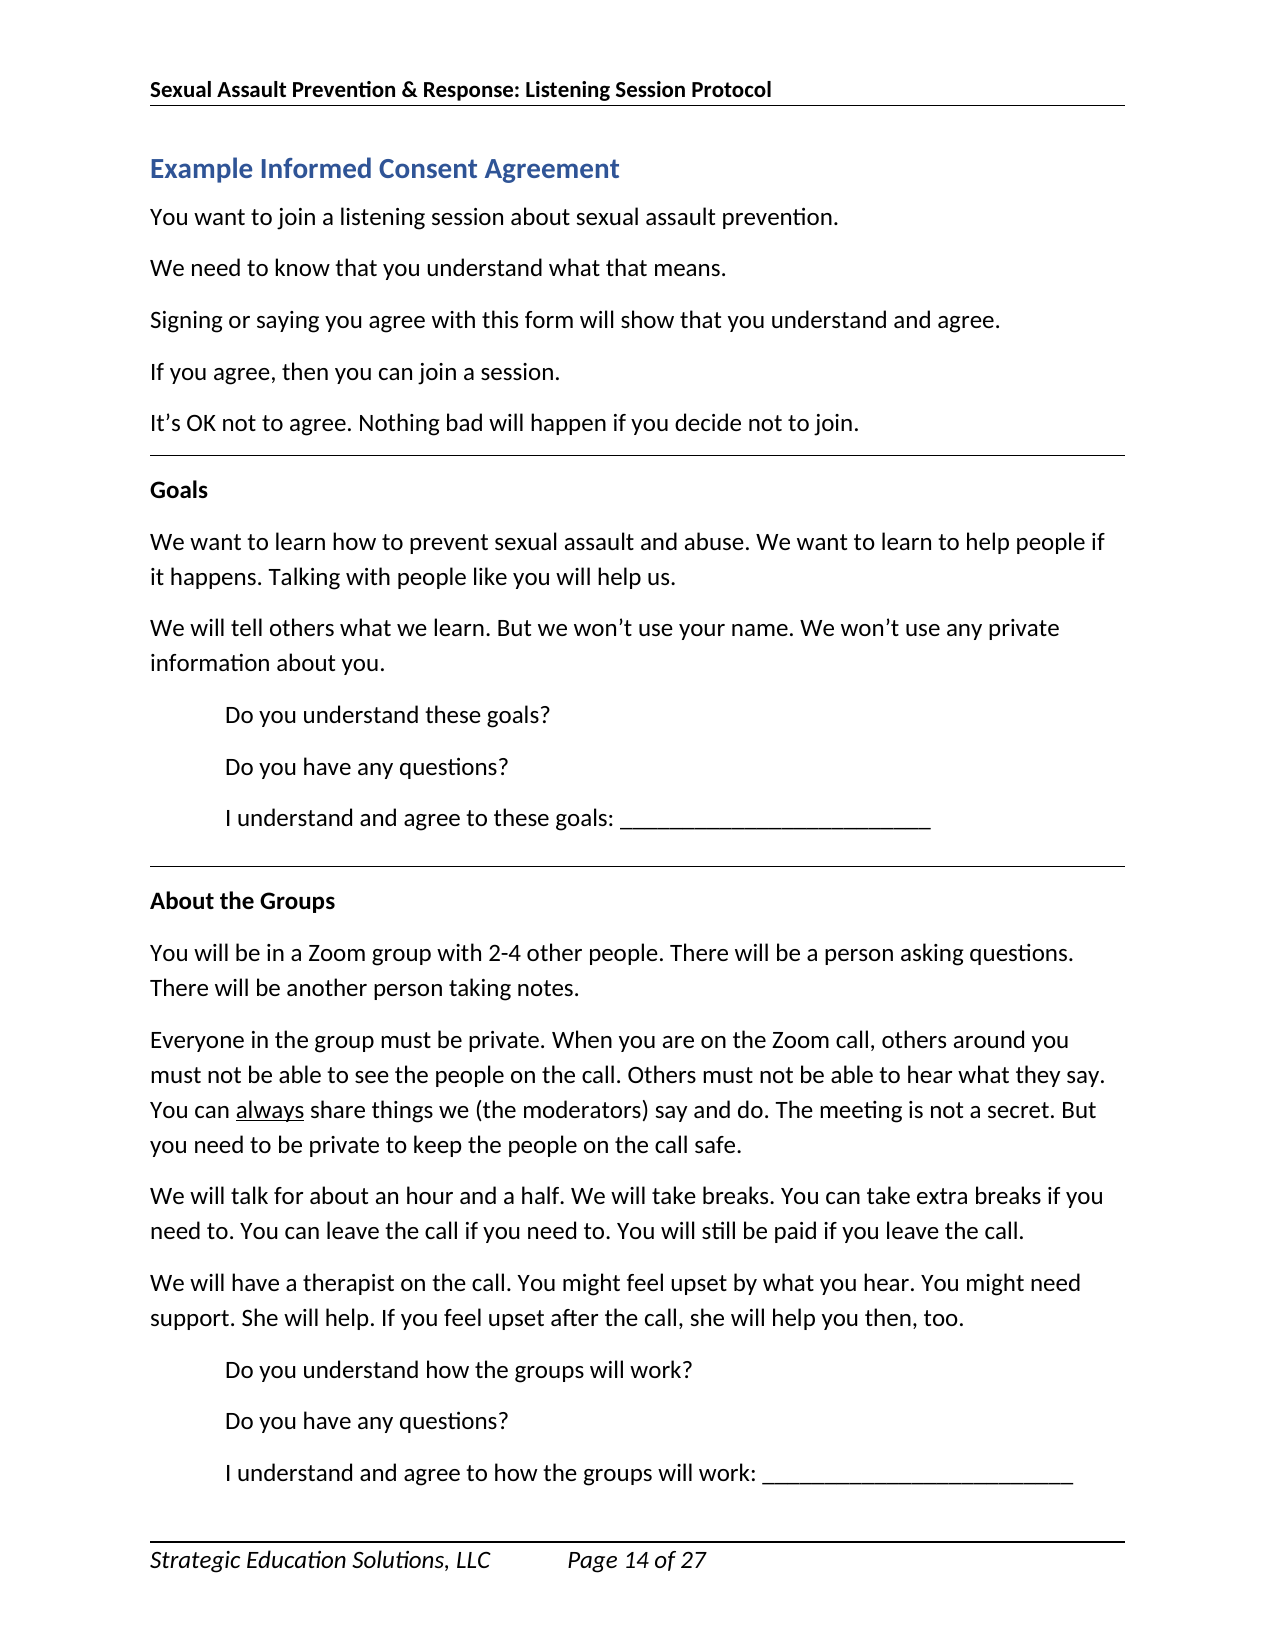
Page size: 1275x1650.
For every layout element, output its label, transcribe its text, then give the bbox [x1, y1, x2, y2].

text Goals [150, 474, 1125, 504]
text I understand and agree to how the groups will work: _________________________ [150, 1457, 1125, 1488]
text Do you understand these goals? [150, 699, 1125, 729]
text Everyone in the group must be private. When you are on the Zoom call, others around you must not be able to see the people on the call. Others must not be able to hear what they say. You can always share things we (the moderators) say and do. The meeting is not a secret. But you need to be private to keep the people on the call safe. [150, 1024, 1125, 1159]
text Do you understand how the groups will work? [150, 1354, 1125, 1384]
text If you agree, then you can join a session. [150, 356, 1125, 386]
text Do you have any questions? [150, 1406, 1125, 1436]
text Signing or saying you agree with this form will show that you understand and agree. [150, 304, 1125, 335]
text Do you have any questions? [150, 751, 1125, 781]
text About the Groups [150, 886, 1125, 916]
text We want to learn how to prevent sexual assault and abuse. We want to learn to help people if it happens. Talking with people like you will help us. [150, 526, 1125, 591]
text It’s OK not to agree. Nothing bad will happen if you decide not to join. [150, 408, 1125, 438]
text We need to know that you understand what that means. [150, 253, 1125, 283]
text We will have a therapist on the call. You might feel upset by what you hear. You might need support. She will help. If you feel upset after the call, she will help you then, too. [150, 1267, 1125, 1333]
text We will tell others what we learn. But we won’t use your name. We won’t use any private information about you. [150, 612, 1125, 678]
text You want to join a listening session about sexual assault prevention. [150, 201, 1125, 231]
text You will be in a Zoom group with 2-4 other people. There will be a person asking questions. There will be another person taking notes. [150, 937, 1125, 1003]
text We will talk for about an hour and a half. We will take breaks. You can take extra breaks if you need to. You can leave the call if you need to. You will still be paid if you leave the call. [150, 1181, 1125, 1246]
text I understand and agree to these goals: _________________________ [150, 802, 1125, 833]
subtitle Example Informed Consent Agreement [150, 150, 1125, 186]
